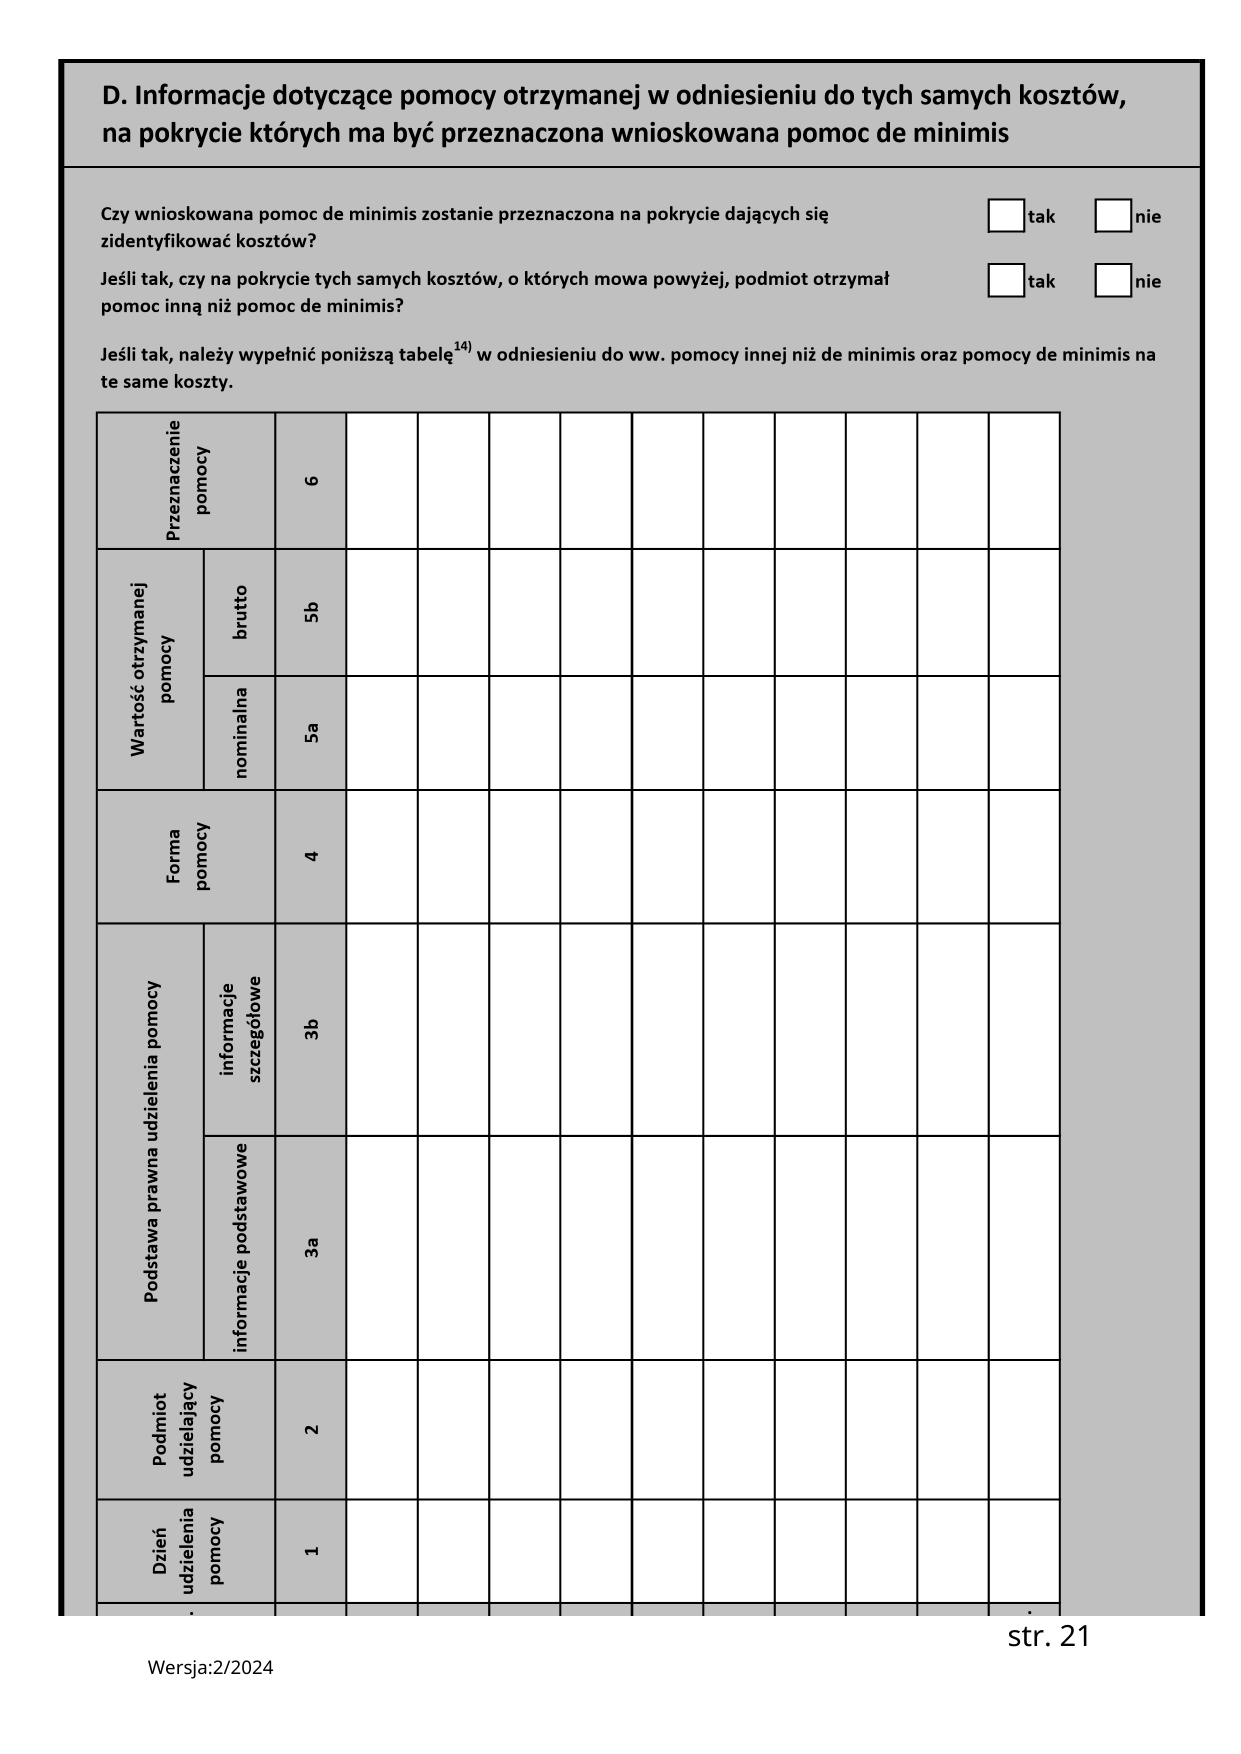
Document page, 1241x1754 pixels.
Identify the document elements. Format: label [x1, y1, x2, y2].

picture [57, 59, 1206, 1616]
